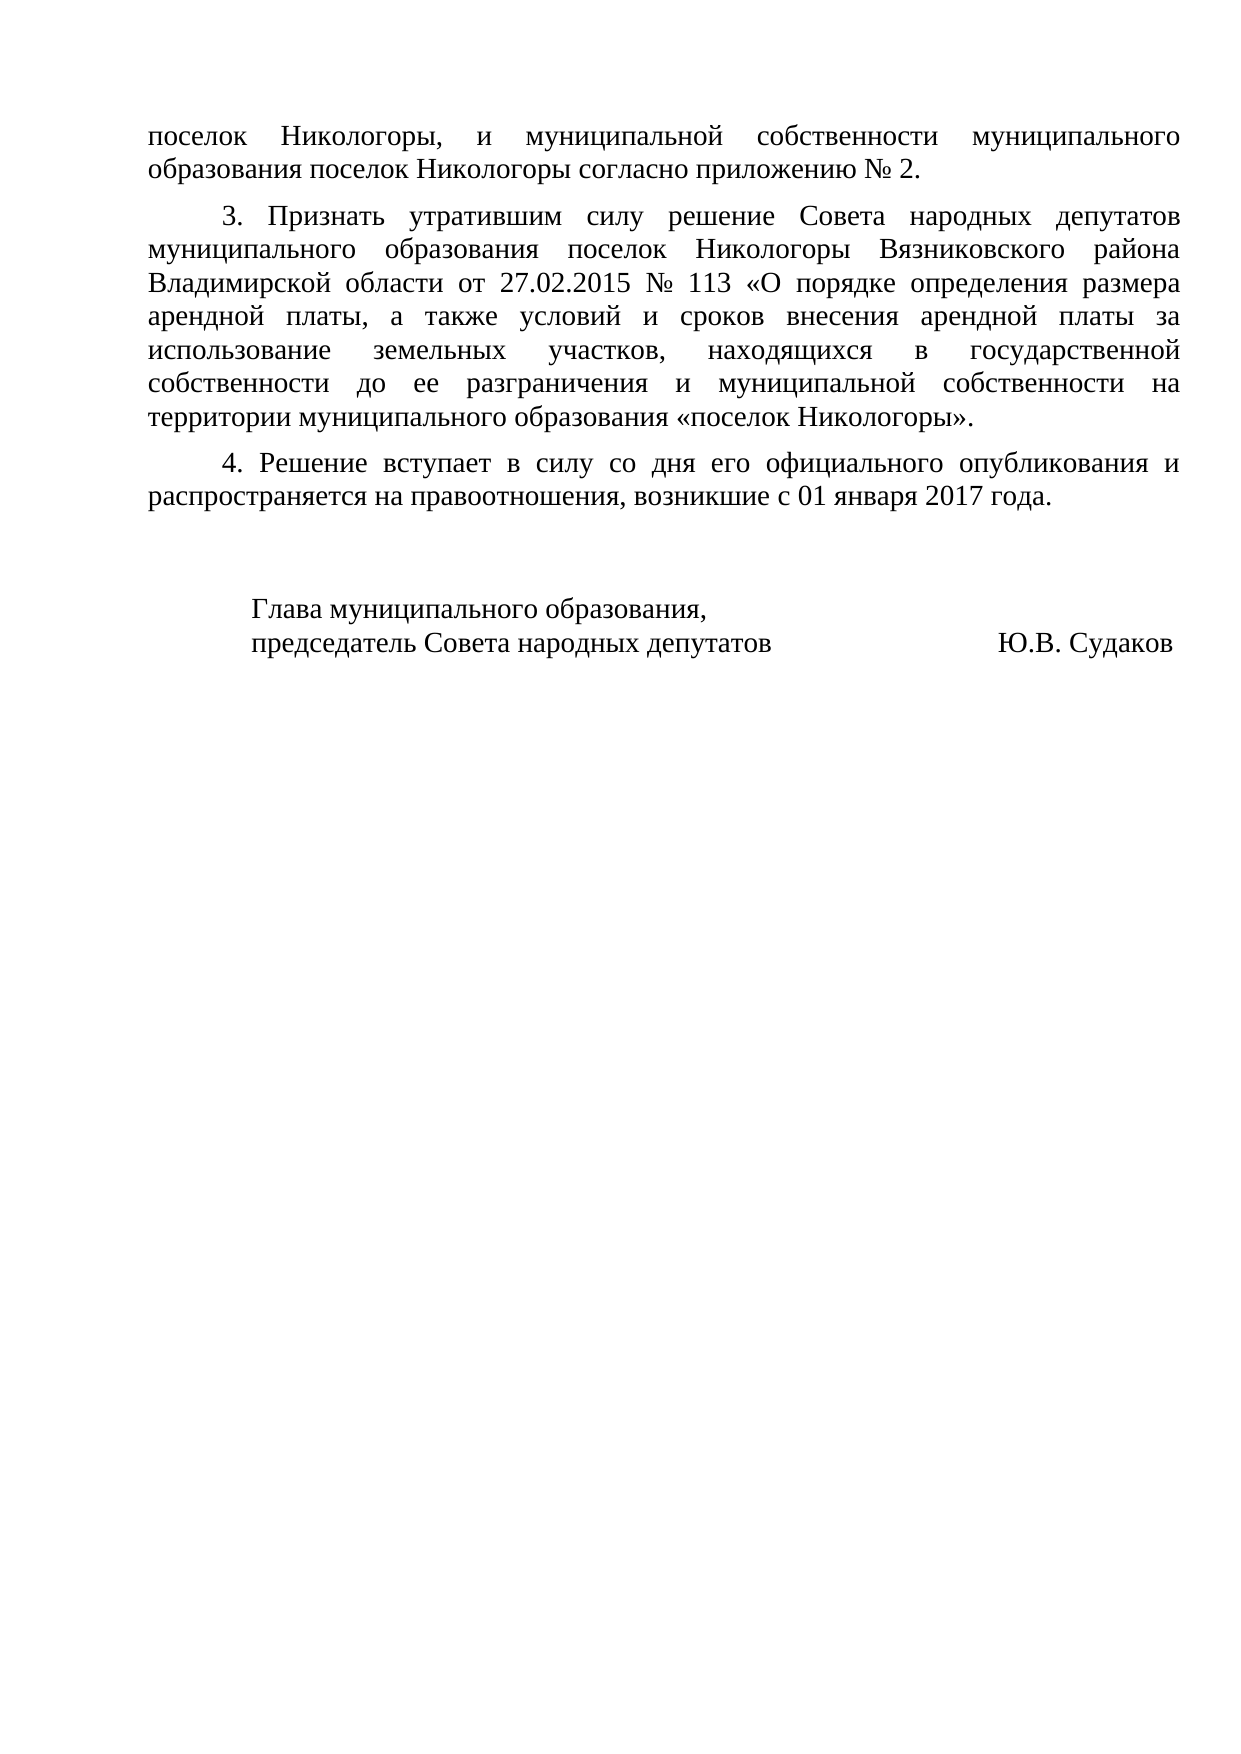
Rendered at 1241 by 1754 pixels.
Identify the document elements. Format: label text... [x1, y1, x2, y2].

text председатель Совета народных депутатов Ю.В. Судаков [148, 625, 1181, 659]
text 3. Признать утратившим силу решение Совета народных депутатов муниципального образования поселок Никологоры Вязниковского района Владимирской области от 27.02.2015 № 113 «О порядке определения размера арендной платы, а также условий и сроков внесения арендной платы за использование земельных участков, находящихся в государственной собственности до ее разграничения и муниципальной собственности на территории муниципального образования «поселок Никологоры». [148, 198, 1181, 432]
text Глава муниципального образования, [148, 592, 1181, 625]
text 4. Решение вступает в силу со дня его официального опубликования и распространяется на правоотношения, возникшие с 01 января 2017 года. [148, 445, 1181, 512]
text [148, 118, 1181, 185]
